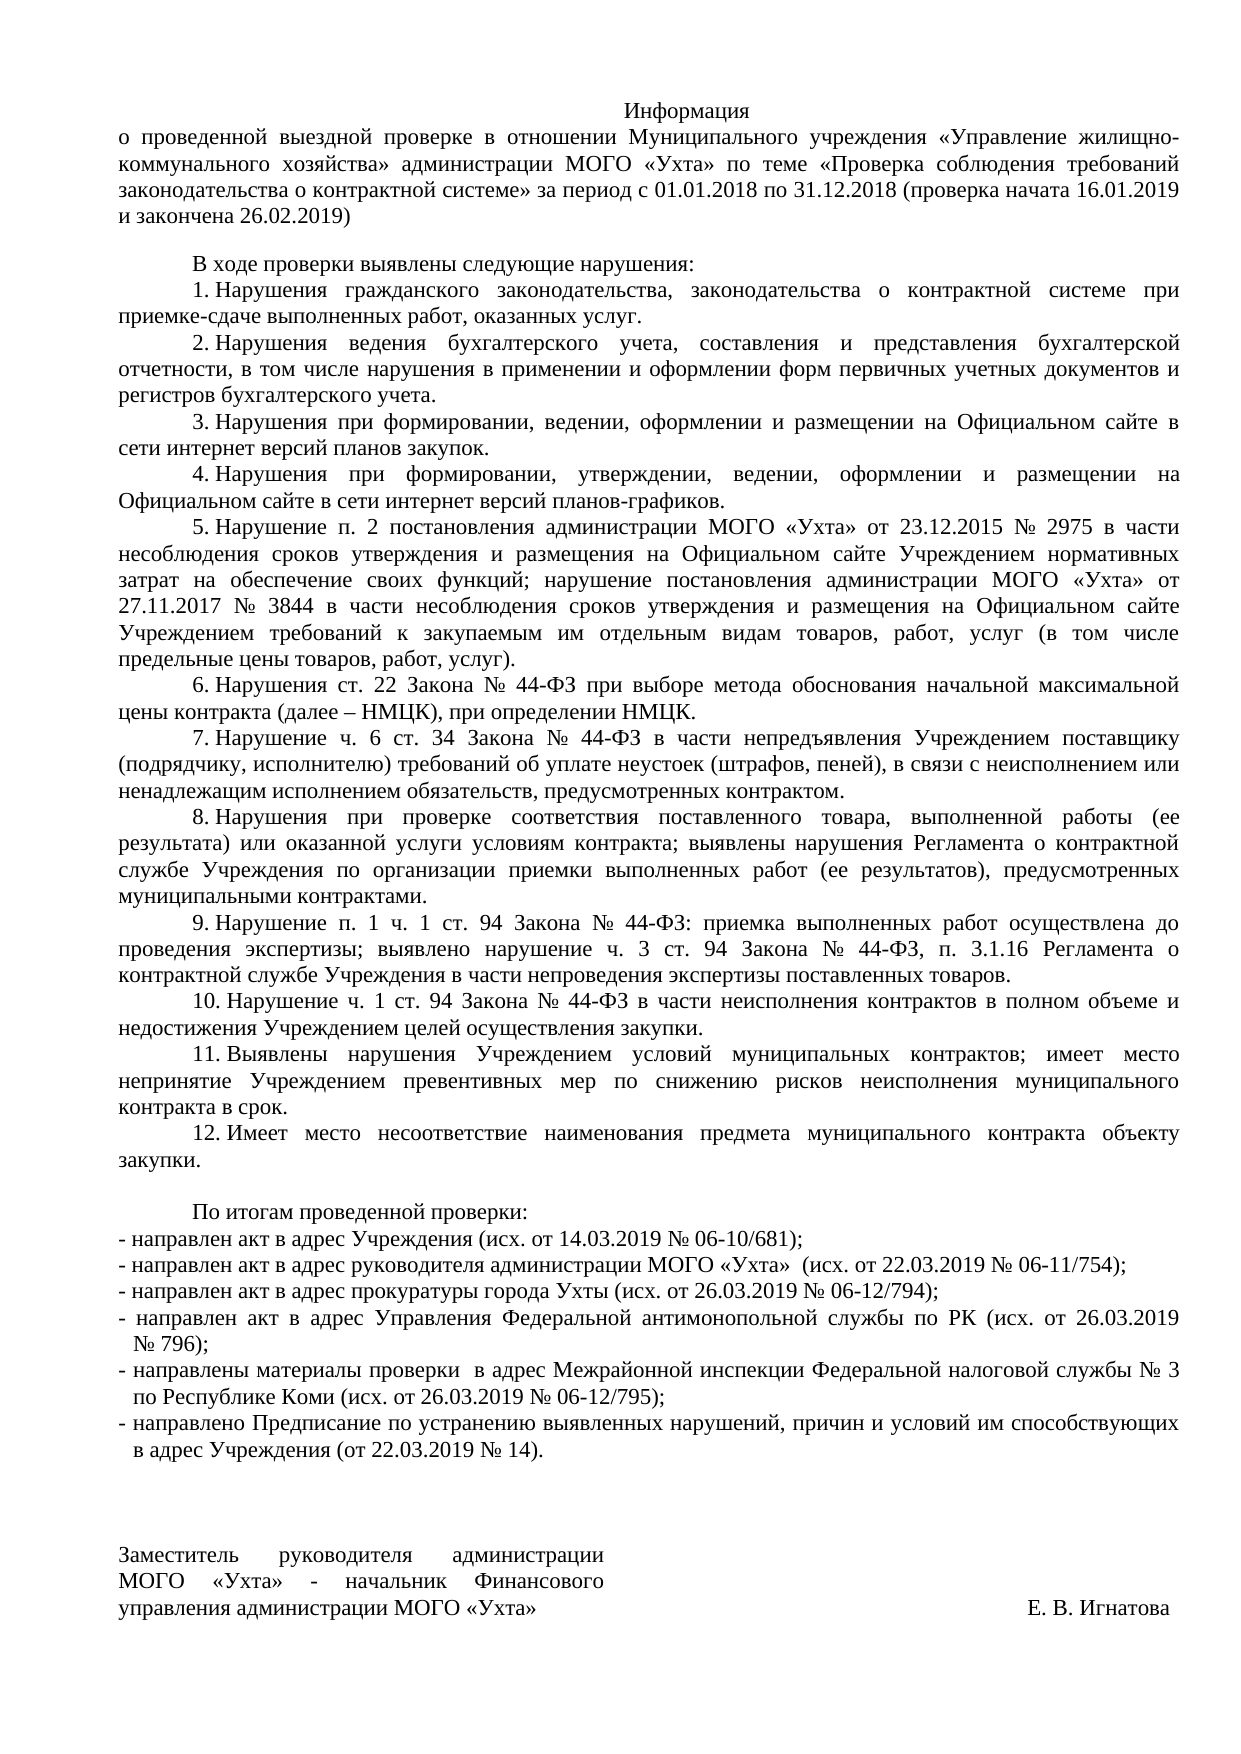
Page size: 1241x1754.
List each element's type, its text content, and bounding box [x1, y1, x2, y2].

table_header Е. В. Игнатова [616, 1541, 1181, 1620]
list Нарушения ведения бухгалтерского учета, составления и представления бухгалтерской отчетности, в том числе нарушения в применении и оформлении форм первичных учетных документов и регистров бухгалтерского учета. [118, 329, 1181, 408]
text - направлено Предписание по устранению выявленных нарушений, причин и условий им способствующих в адрес Учреждения (от 22.03.2019 № 14). [118, 1409, 1181, 1462]
list Нарушения при проверке соответствия поставленного товара, выполненной работы (ее результата) или оказанной услуги условиям контракта; выявлены нарушения Регламента о контрактной службе Учреждения по организации приемки выполненных работ (ее результатов), предусмотренных муниципальными контрактами. [118, 803, 1181, 908]
list Имеет место несоответствие наименования предмета муниципального контракта объекту закупки. [118, 1119, 1181, 1172]
text Информация [118, 97, 1181, 123]
list Выявлены нарушения Учреждением условий муниципальных контрактов; имеет место непринятие Учреждением превентивных мер по снижению рисков неисполнения муниципального контракта в срок. [118, 1040, 1181, 1119]
text В ходе проверки выявлены следующие нарушения: [118, 250, 1181, 276]
text - направлен акт в адрес прокуратуры города Ухты (исх. от 26.03.2019 № 06-12/794); [118, 1277, 1181, 1304]
list Нарушения ст. 22 Закона № 44-ФЗ при выборе метода обоснования начальной максимальной цены контракта (далее – НМЦК), при определении НМЦК. [118, 671, 1181, 724]
text - направлены материалы проверки в адрес Межрайонной инспекции Федеральной налоговой службы № 3 по Республике Коми (исх. от 26.03.2019 № 06-12/795); [118, 1357, 1181, 1409]
text По итогам проведенной проверки: [118, 1198, 1181, 1225]
list Нарушение ч. 6 ст. 34 Закона № 44-ФЗ в части непредъявления Учреждением поставщику (подрядчику, исполнителю) требований об уплате неустоек (штрафов, пеней), в связи с неисполнением или ненадлежащим исполнением обязательств, предусмотренных контрактом. [118, 724, 1181, 803]
list Нарушение п. 2 постановления администрации МОГО «Ухта» от 23.12.2015 № 2975 в части несоблюдения сроков утверждения и размещения на Официальном сайте Учреждением нормативных затрат на обеспечение своих функций; нарушение постановления администрации МОГО «Ухта» от 27.11.2017 № 3844 в части несоблюдения сроков утверждения и размещения на Официальном сайте Учреждением требований к закупаемым им отдельным видам товаров, работ, услуг (в том числе предельные цены товаров, работ, услуг). [118, 513, 1181, 671]
text - направлен акт в адрес Управления Федеральной антимонопольной службы по РК (исх. от 26.03.2019 № 796); [118, 1304, 1181, 1357]
list Нарушения гражданского законодательства, законодательства о контрактной системе при приемке-сдаче выполненных работ, оказанных услуг. [118, 276, 1181, 329]
table_header Заместитель руководителя администрации МОГО «Ухта» - начальник Финансового управления администрации МОГО «Ухта» [107, 1541, 616, 1620]
text - направлен акт в адрес руководителя администрации МОГО «Ухта» (исх. от 22.03.2019 № 06-11/754); [118, 1251, 1181, 1277]
list Нарушения при формировании, ведении, оформлении и размещении на Официальном сайте в сети интернет версий планов закупок. [118, 408, 1181, 461]
text о проведенной выездной проверке в отношении Муниципального учреждения «Управление жилищно-коммунального хозяйства» администрации МОГО «Ухта» по теме «Проверка соблюдения требований законодательства о контрактной системе» за период с 01.01.2018 по 31.12.2018 (проверка начата 16.01.2019 и закончена 26.02.2019) [118, 123, 1181, 229]
list Нарушения при формировании, утверждении, ведении, оформлении и размещении на Официальном сайте в сети интернет версий планов-графиков. [118, 461, 1181, 513]
list Нарушение п. 1 ч. 1 ст. 94 Закона № 44-ФЗ: приемка выполненных работ осуществлена до проведения экспертизы; выявлено нарушение ч. 3 ст. 94 Закона № 44-ФЗ, п. 3.1.16 Регламента о контрактной службе Учреждения в части непроведения экспертизы поставленных товаров. [118, 908, 1181, 988]
list Нарушение ч. 1 ст. 94 Закона № 44-ФЗ в части неисполнения контрактов в полном объеме и недостижения Учреждением целей осуществления закупки. [118, 988, 1181, 1040]
text - направлен акт в адрес Учреждения (исх. от 14.03.2019 № 06-10/681); [118, 1225, 1181, 1251]
